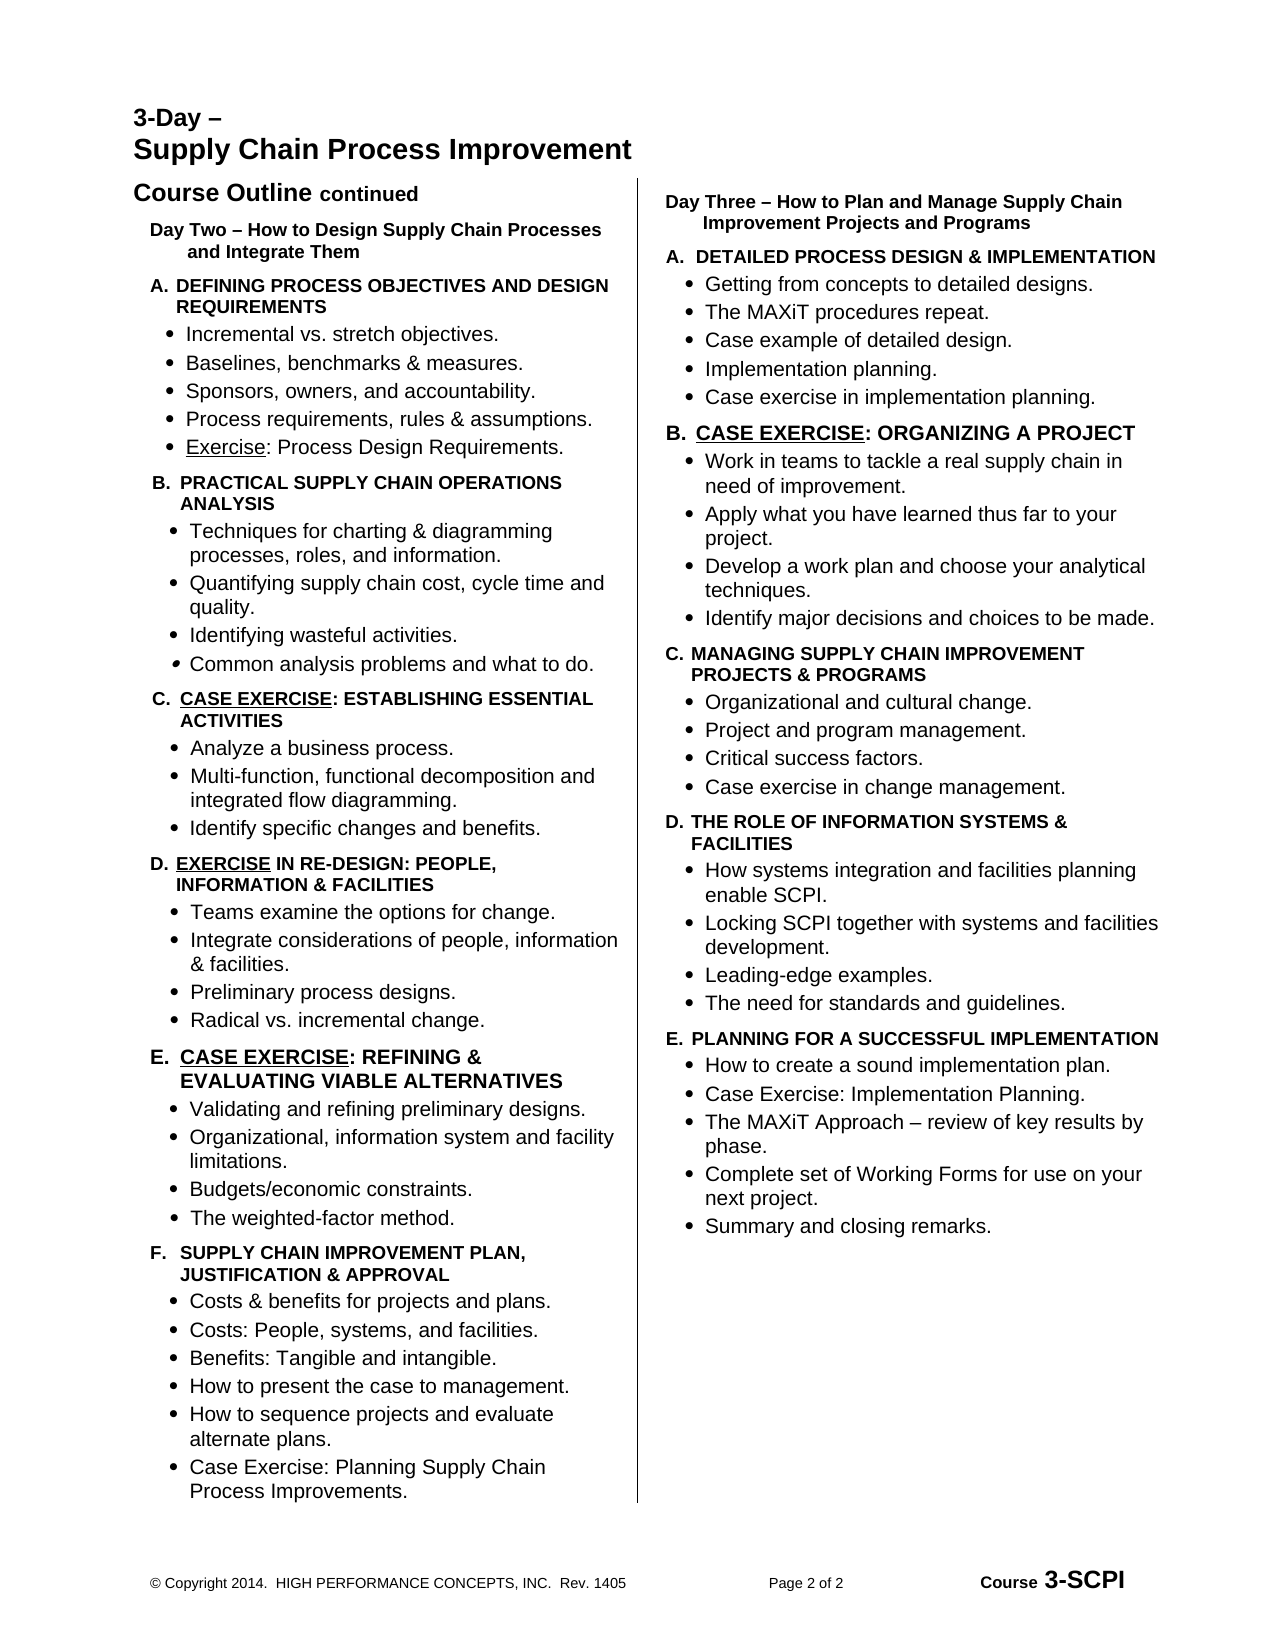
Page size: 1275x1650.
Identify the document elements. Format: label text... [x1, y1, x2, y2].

table_cell Course Outline continued Day Two – How to Design Supply Chain Processes and Integrate Them A. DEFINING PROCESS objectives and design requirements Incremental vs. stretch objectives. Baselines, benchmarks & measures. Sponsors, owners, and accountability. Process requirements, rules & assumptions. Exercise: Process Design Requirements. B. PRACTICAL SUPPLY CHAIN OPERATIONS ANALYSIS Techniques for charting & diagramming processes, roles, and information. Quantifying supply chain cost, cycle time and quality. Identifying wasteful activities. Common analysis problems and what to do. C. CASE EXERCISE: ESTABLISHING ESSENTIAL ACTIVITIES Analyze a business process. Multi-function, functional decomposition and integrated flow diagramming. Identify specific changes and benefits. D. EXERCISE IN RE-DESIGN: PEOPLE, INFORMATION & FACILITIES Teams examine the options for change. Integrate considerations of people, information & facilities. Preliminary process designs. Radical vs. incremental change. E. CASE EXERCISE: REFINING & EVALUATING VIABLE ALTERNATIVES Validating and refining preliminary designs. Organizational, information system and facility limitations. Budgets/economic constraints. The weighted-factor method. F. SUPPLY CHAIN IMPROVEMENT PLAN, JUSTIFICATION & APPROVAL Costs & benefits for projects and plans. Costs: People, systems, and facilities. Benefits: Tangible and intangible. How to present the case to management. How to sequence projects and evaluate alternate plans. Case Exercise: Planning Supply Chain Process Improvements. [122, 178, 637, 1502]
table_cell Day Three – How to Plan and Manage Supply Chain Improvement Projects and Programs A. detailed process design & implementation Getting from concepts to detailed designs. The MAXiT procedures repeat. Case example of detailed design. Implementation planning. Case exercise in implementation planning. B. case exercise: organizing a project Work in teams to tackle a real supply chain in need of improvement. Apply what you have learned thus far to your project. Develop a work plan and choose your analytical techniques. Identify major decisions and choices to be made. C. MANAGING Supply Chain Improvement PROJECTS & PROGRAMS Organizational and cultural change. Project and program management. Critical success factors. Case exercise in change management. D. THE ROLE OF INFORMATION SYSTEMS & FACILITIES How systems integration and facilities planning enable SCPI. Locking SCPI together with systems and facilities development. Leading-edge examples. The need for standards and guidelines. E. PLANNING FOR A SUCCESSFUL IMPLEMENTATION How to create a sound implementation plan. Case Exercise: Implementation Planning. The MAXiT Approach – review of key results by phase. Complete set of Working Forms for use on your next project. Summary and closing remarks. [638, 178, 1193, 1502]
table_cell 3-Day – Supply Chain Process Improvement [122, 103, 1193, 178]
